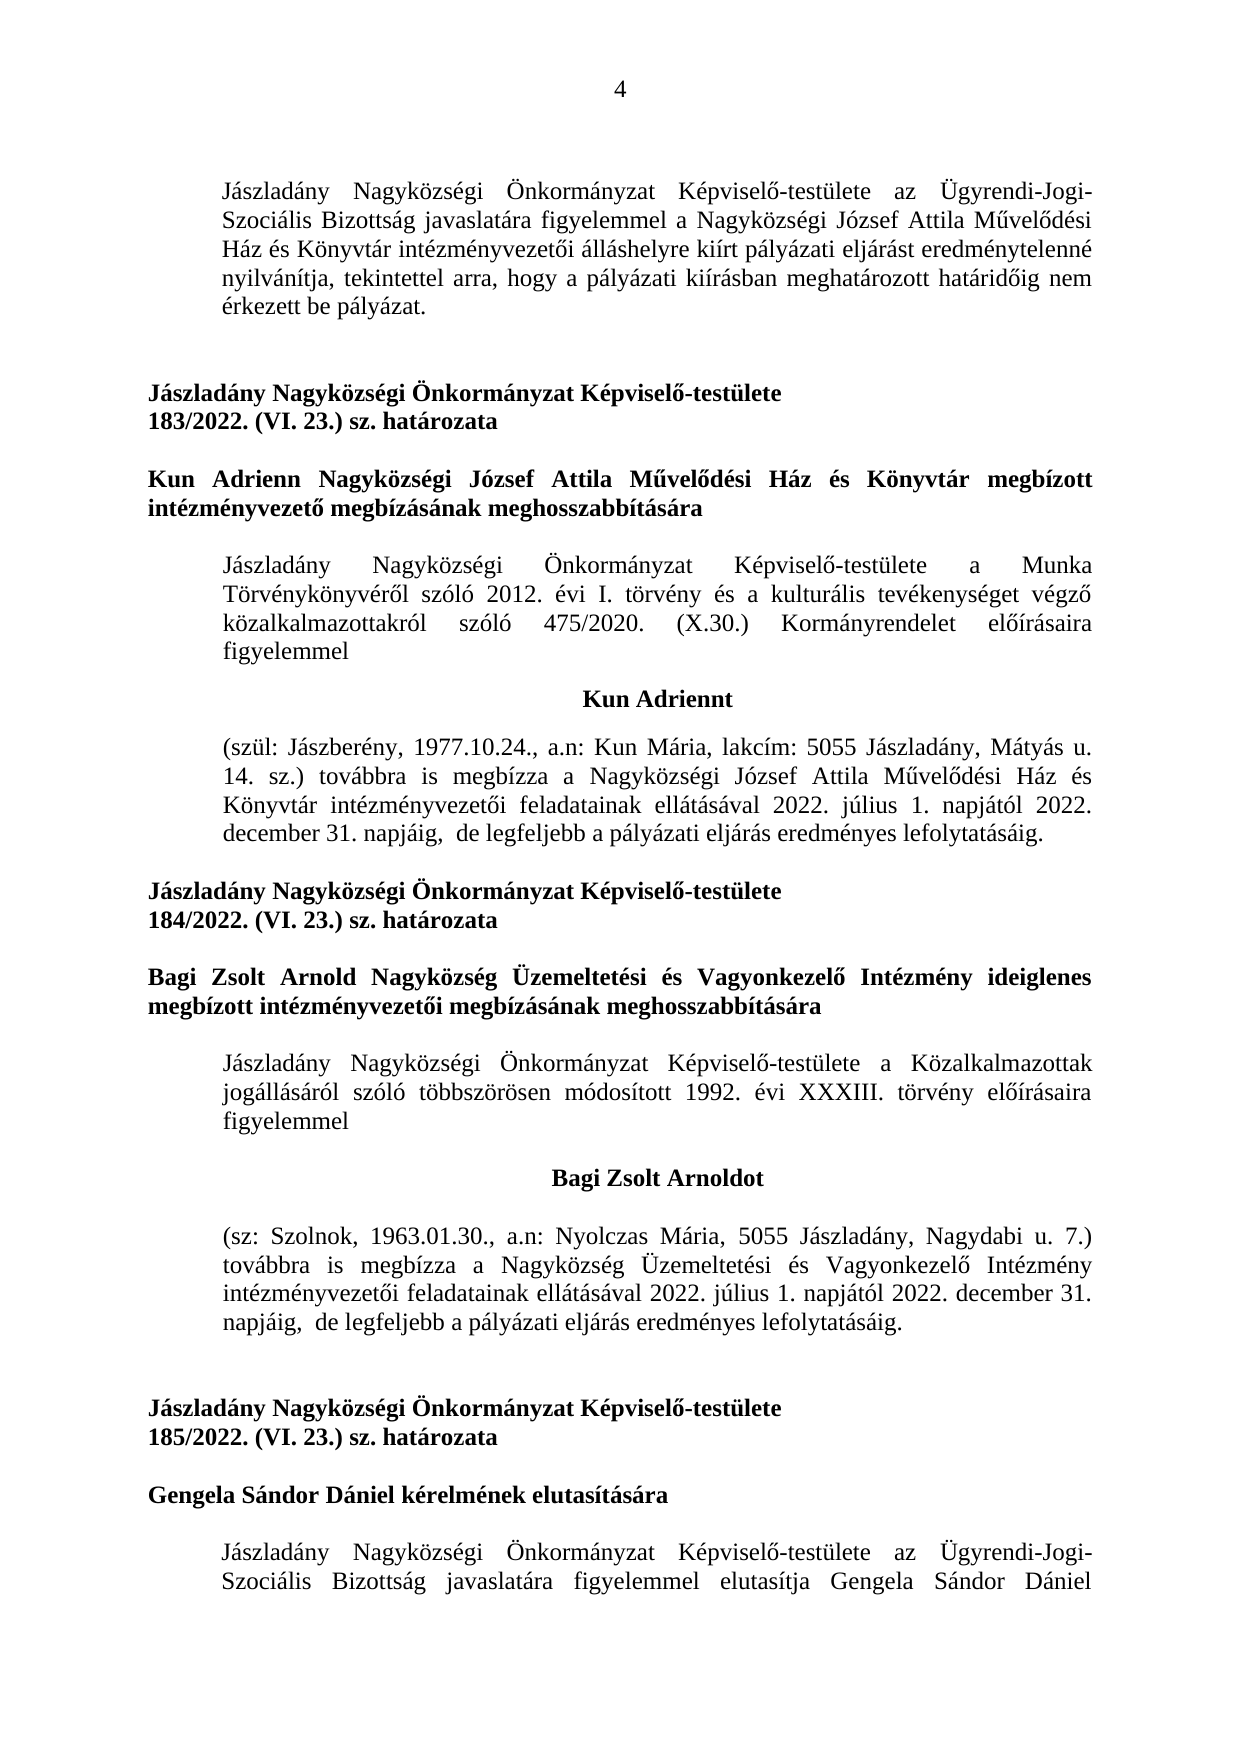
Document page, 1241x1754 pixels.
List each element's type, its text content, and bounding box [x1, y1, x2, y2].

text 185/2022. (VI. 23.) sz. határozata [148, 1422, 1092, 1451]
text Gengela Sándor Dániel kérelmének elutasítására [148, 1480, 1092, 1508]
text Jászladány Nagyközségi Önkormányzat Képviselő-testülete a Munka Törvénykönyvéről szóló 2012. évi I. törvény és a kulturális tevékenységet végző közalkalmazottakról szóló 475/2020. (X.30.) Kormányrendelet előírásaira figyelemmel [223, 550, 1092, 665]
text Kun Adrienn Nagyközségi József Attila Művelődési Ház és Könyvtár megbízott intézményvezető megbízásának meghosszabbítására [148, 464, 1092, 521]
text (szül: Jászberény, 1977.10.24., a.n: Kun Mária, lakcím: 5055 Jászladány, Mátyás u. 14. sz.) továbbra is megbízza a Nagyközségi József Attila Művelődési Ház és Könyvtár intézményvezetői feladatainak ellátásával 2022. július 1. napjától 2022. december 31. napjáig, de legfeljebb a pályázati eljárás eredményes lefolytatásáig. [223, 732, 1092, 847]
text Jászladány Nagyközségi Önkormányzat Képviselő-testülete [148, 378, 1092, 406]
text Bagi Zsolt Arnoldot [223, 1163, 1092, 1192]
text Jászladány Nagyközségi Önkormányzat Képviselő-testülete [148, 1393, 1092, 1422]
text 183/2022. (VI. 23.) sz. határozata [148, 406, 1092, 435]
text (sz: Szolnok, 1963.01.30., a.n: Nyolczas Mária, 5055 Jászladány, Nagydabi u. 7.) továbbra is megbízza a Nagyközség Üzemeltetési és Vagyonkezelő Intézmény intézményvezetői feladatainak ellátásával 2022. július 1. napjától 2022. december 31. napjáig, de legfeljebb a pályázati eljárás eredményes lefolytatásáig. [223, 1221, 1092, 1336]
text Jászladány Nagyközségi Önkormányzat Képviselő-testülete az Ügyrendi-Jogi-Szociális Bizottság javaslatára figyelemmel a Nagyközségi József Attila Művelődési Ház és Könyvtár intézményvezetői álláshelyre kiírt pályázati eljárást eredménytelenné nyilvánítja, tekintettel arra, hogy a pályázati kiírásban meghatározott határidőig nem érkezett be pályázat. [222, 176, 1092, 320]
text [221, 1537, 1092, 1595]
text Jászladány Nagyközségi Önkormányzat Képviselő-testülete a Közalkalmazottak jogállásáról szóló többszörösen módosított 1992. évi XXXIII. törvény előírásaira figyelemmel [223, 1048, 1092, 1135]
text Jászladány Nagyközségi Önkormányzat Képviselő-testülete [148, 876, 1092, 905]
text 184/2022. (VI. 23.) sz. határozata [148, 905, 1092, 933]
text Bagi Zsolt Arnold Nagyközség Üzemeltetési és Vagyonkezelő Intézmény ideiglenes megbízott intézményvezetői megbízásának meghosszabbítására [148, 962, 1092, 1020]
text Kun Adriennt [223, 684, 1092, 713]
